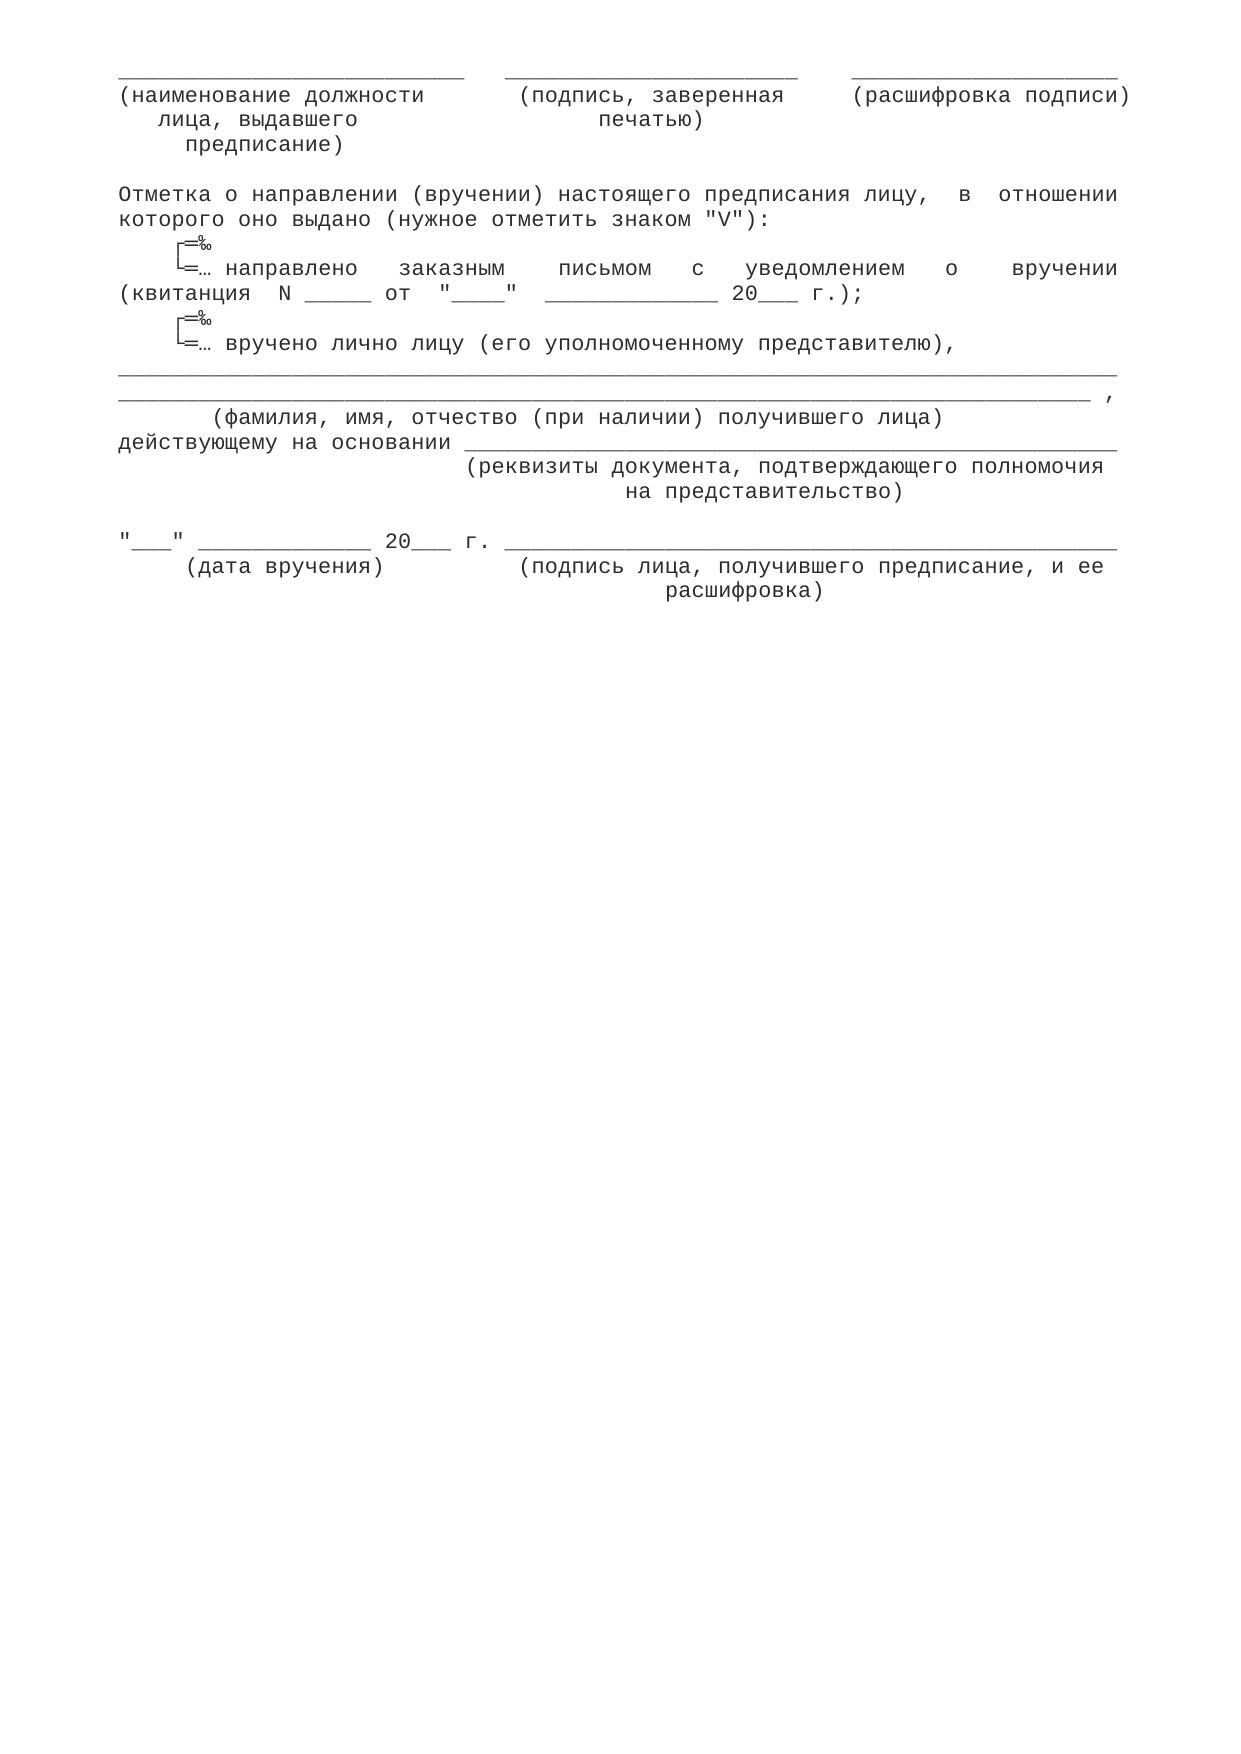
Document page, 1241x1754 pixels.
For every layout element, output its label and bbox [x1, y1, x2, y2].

text [118, 59, 1167, 604]
